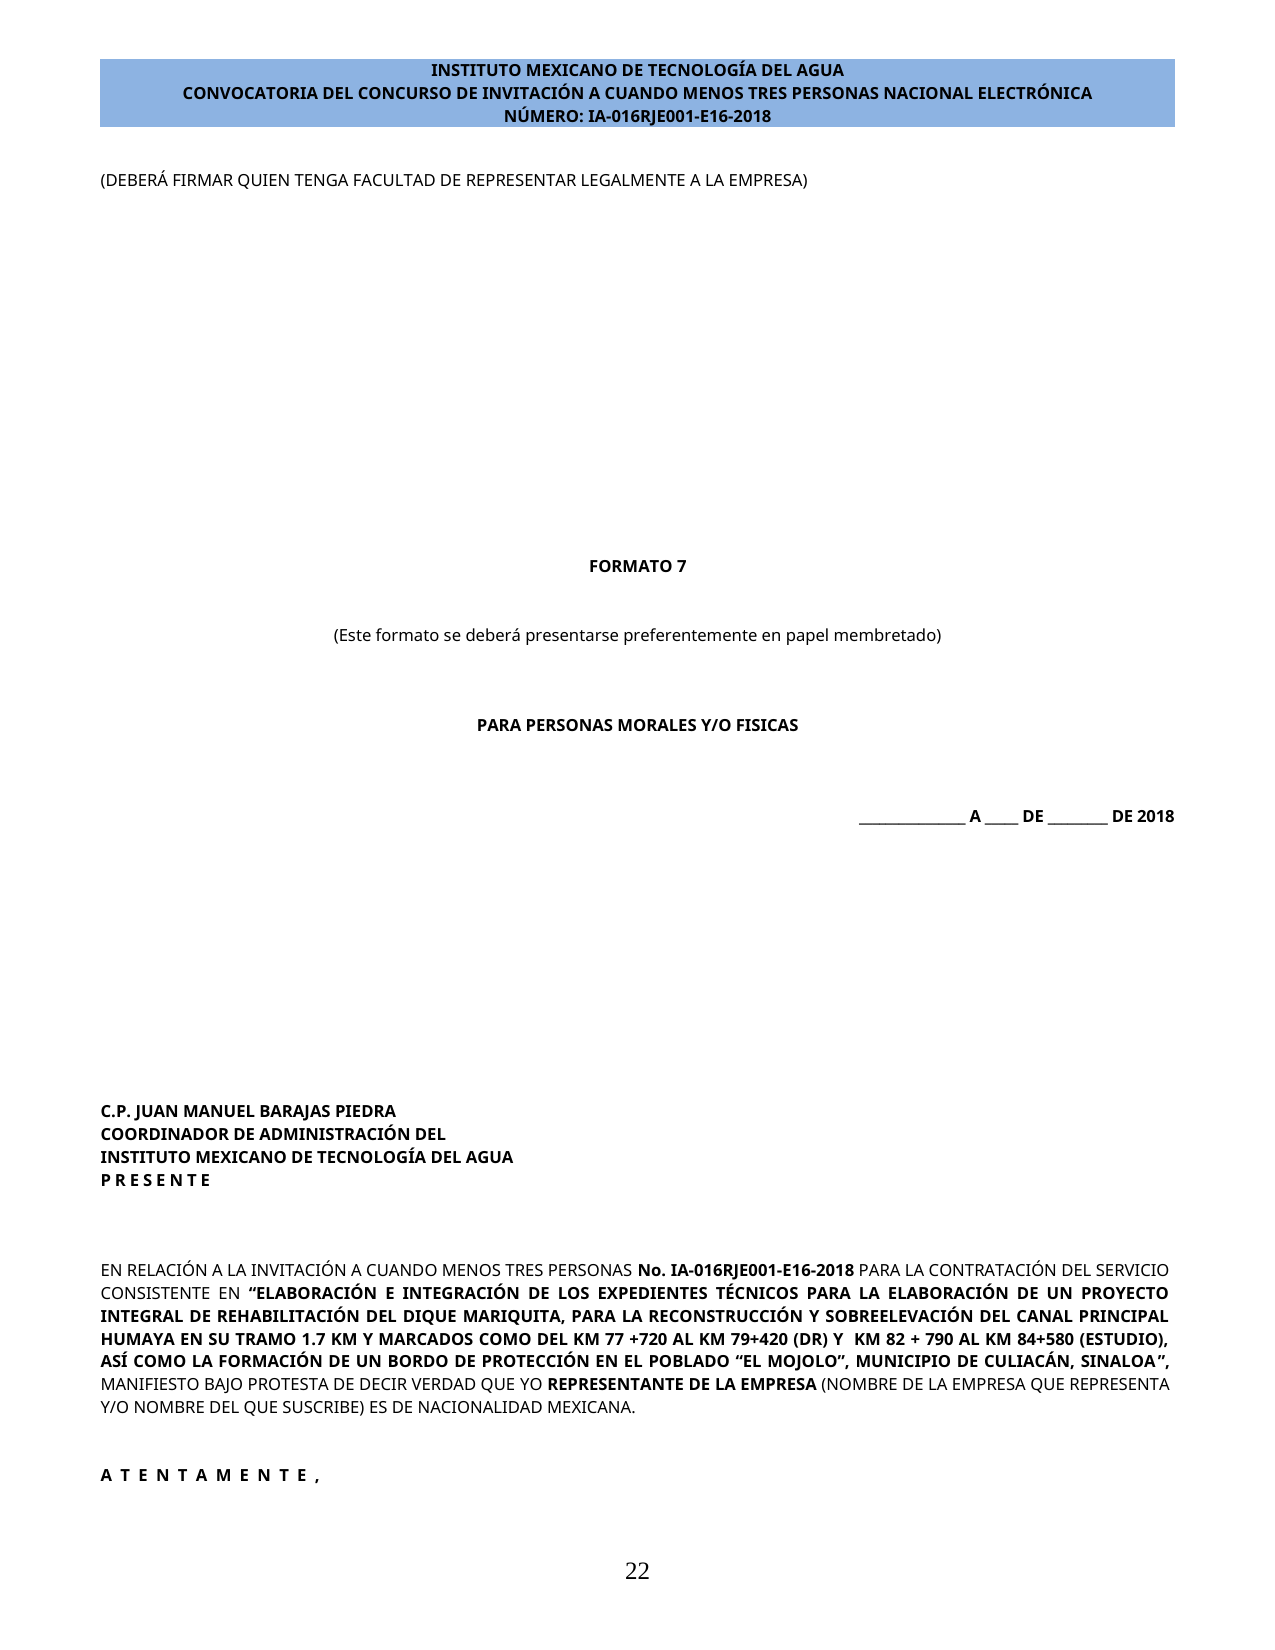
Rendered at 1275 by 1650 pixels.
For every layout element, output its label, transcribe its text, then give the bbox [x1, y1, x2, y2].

text EN RELACIÓN A LA INVITACIÓN A CUANDO MENOS TRES PERSONAS No. IA-016RJE001-E16-2018 PARA LA CONTRATACIÓN DEL SERVICIO CONSISTENTE EN “ELABORACIÓN E INTEGRACIÓN DE LOS EXPEDIENTES TÉCNICOS PARA LA ELABORACIÓN DE UN PROYECTO INTEGRAL DE REHABILITACIÓN DEL DIQUE MARIQUITA, PARA LA RECONSTRUCCIÓN Y SOBREELEVACIÓN DEL CANAL PRINCIPAL HUMAYA EN SU TRAMO 1.7 KM Y MARCADOS COMO DEL KM 77 +720 AL KM 79+420 (DR) Y KM 82 + 790 AL KM 84+580 (ESTUDIO), ASÍ COMO LA FORMACIÓN DE UN BORDO DE PROTECCIÓN EN EL POBLADO “EL MOJOLO”, MUNICIPIO DE CULIACÁN, SINALOA”, MANIFIESTO BAJO PROTESTA DE DECIR VERDAD QUE YO REPRESENTANTE DE LA EMPRESA (NOMBRE DE LA EMPRESA QUE REPRESENTA Y/O NOMBRE DEL QUE SUSCRIBE) ES DE NACIONALIDAD MEXICANA. [100, 1259, 1170, 1418]
subtitle ________________ A _____ DE _________ DE 2018 [100, 805, 1174, 828]
text INSTITUTO MEXICANO DE TECNOLOGÍA DEL AGUA [100, 1146, 1174, 1168]
text COORDINADOR DE ADMINISTRACIÓN DEL [100, 1123, 1174, 1146]
text C.P. JUAN MANUEL BARAJAS PIEDRA [100, 1100, 1174, 1123]
text ATENTAMENTE, [100, 1463, 1174, 1486]
subtitle P R E S E N T E [100, 1168, 1174, 1191]
subtitle FORMATO 7 [100, 555, 1174, 578]
text (Este formato se deberá presentarse preferentemente en papel membretado) [100, 623, 1174, 646]
text (DEBERÁ FIRMAR QUIEN TENGA FACULTAD DE REPRESENTAR LEGALMENTE A LA EMPRESA) [100, 169, 1174, 192]
text PARA PERSONAS MORALES Y/O FISICAS [100, 714, 1174, 737]
